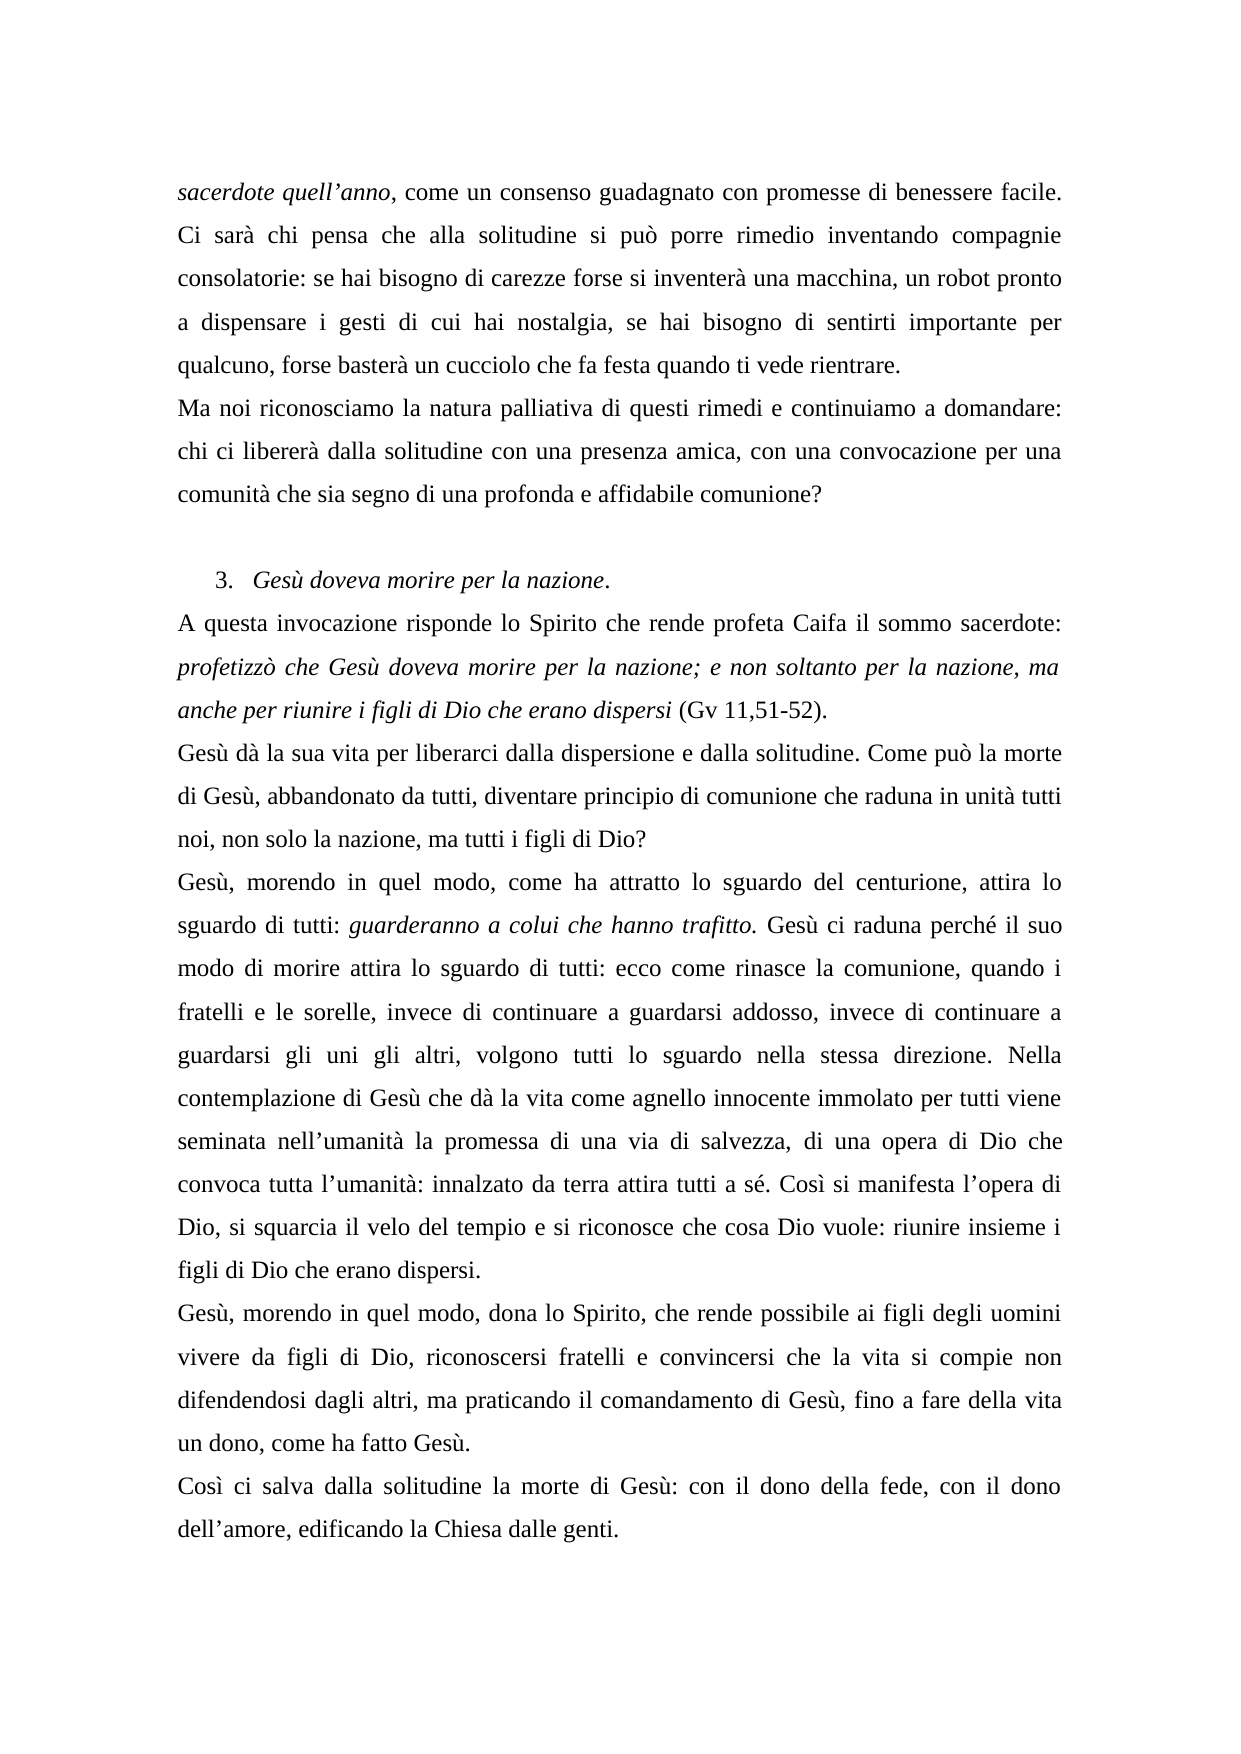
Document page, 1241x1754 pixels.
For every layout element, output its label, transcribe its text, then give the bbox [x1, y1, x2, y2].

text Così ci salva dalla solitudine la morte di Gesù: con il dono della fede, con il dono dell’amore, edificando la Chiesa dalle genti. [177, 1471, 1063, 1543]
text Gesù, morendo in quel modo, come ha attratto lo sguardo del centurione, attira lo sguardo di tutti: guarderanno a colui che hanno trafitto. Gesù ci raduna perché il suo modo di morire attira lo sguardo di tutti: ecco come rinasce la comunione, quando i fratelli e le sorelle, invece di continuare a guardarsi addosso, invece di continuare a guardarsi gli uni gli altri, volgono tutti lo sguardo nella stessa direzione. Nella contemplazione di Gesù che dà la vita come agnello innocente immolato per tutti viene seminata nell’umanità la promessa di una via di salvezza, di una opera di Dio che convoca tutta l’umanità: innalzato da terra attira tutti a sé. Così si manifesta l’opera di Dio, si squarcia il velo del tempio e si riconosce che cosa Dio vuole: riunire insieme i figli di Dio che erano dispersi. [177, 867, 1063, 1284]
text A questa invocazione risponde lo Spirito che rende profeta Caifa il sommo sacerdote: profetizzò che Gesù doveva morire per la nazione; e non soltanto per la nazione, ma anche per riunire i figli di Dio che erano dispersi (Gv 11,51-52). [177, 608, 1063, 723]
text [177, 177, 1063, 378]
text Ma noi riconosciamo la natura palliativa di questi rimedi e continuiamo a domandare: chi ci libererà dalla solitudine con una presenza amica, con una convocazione per una comunità che sia segno di una profonda e affidabile comunione? [177, 393, 1063, 508]
text Gesù, morendo in quel modo, dona lo Spirito, che rende possibile ai figli degli uomini vivere da figli di Dio, riconoscersi fratelli e convincersi che la vita si compie non difendendosi dagli altri, ma praticando il comandamento di Gesù, fino a fare della vita un dono, come ha fatto Gesù. [177, 1298, 1063, 1457]
list Gesù doveva morire per la nazione. [215, 565, 1063, 594]
text Gesù dà la sua vita per liberarci dalla dispersione e dalla solitudine. Come può la morte di Gesù, abbandonato da tutti, diventare principio di comunione che raduna in unità tutti noi, non solo la nazione, ma tutti i figli di Dio? [177, 738, 1063, 853]
